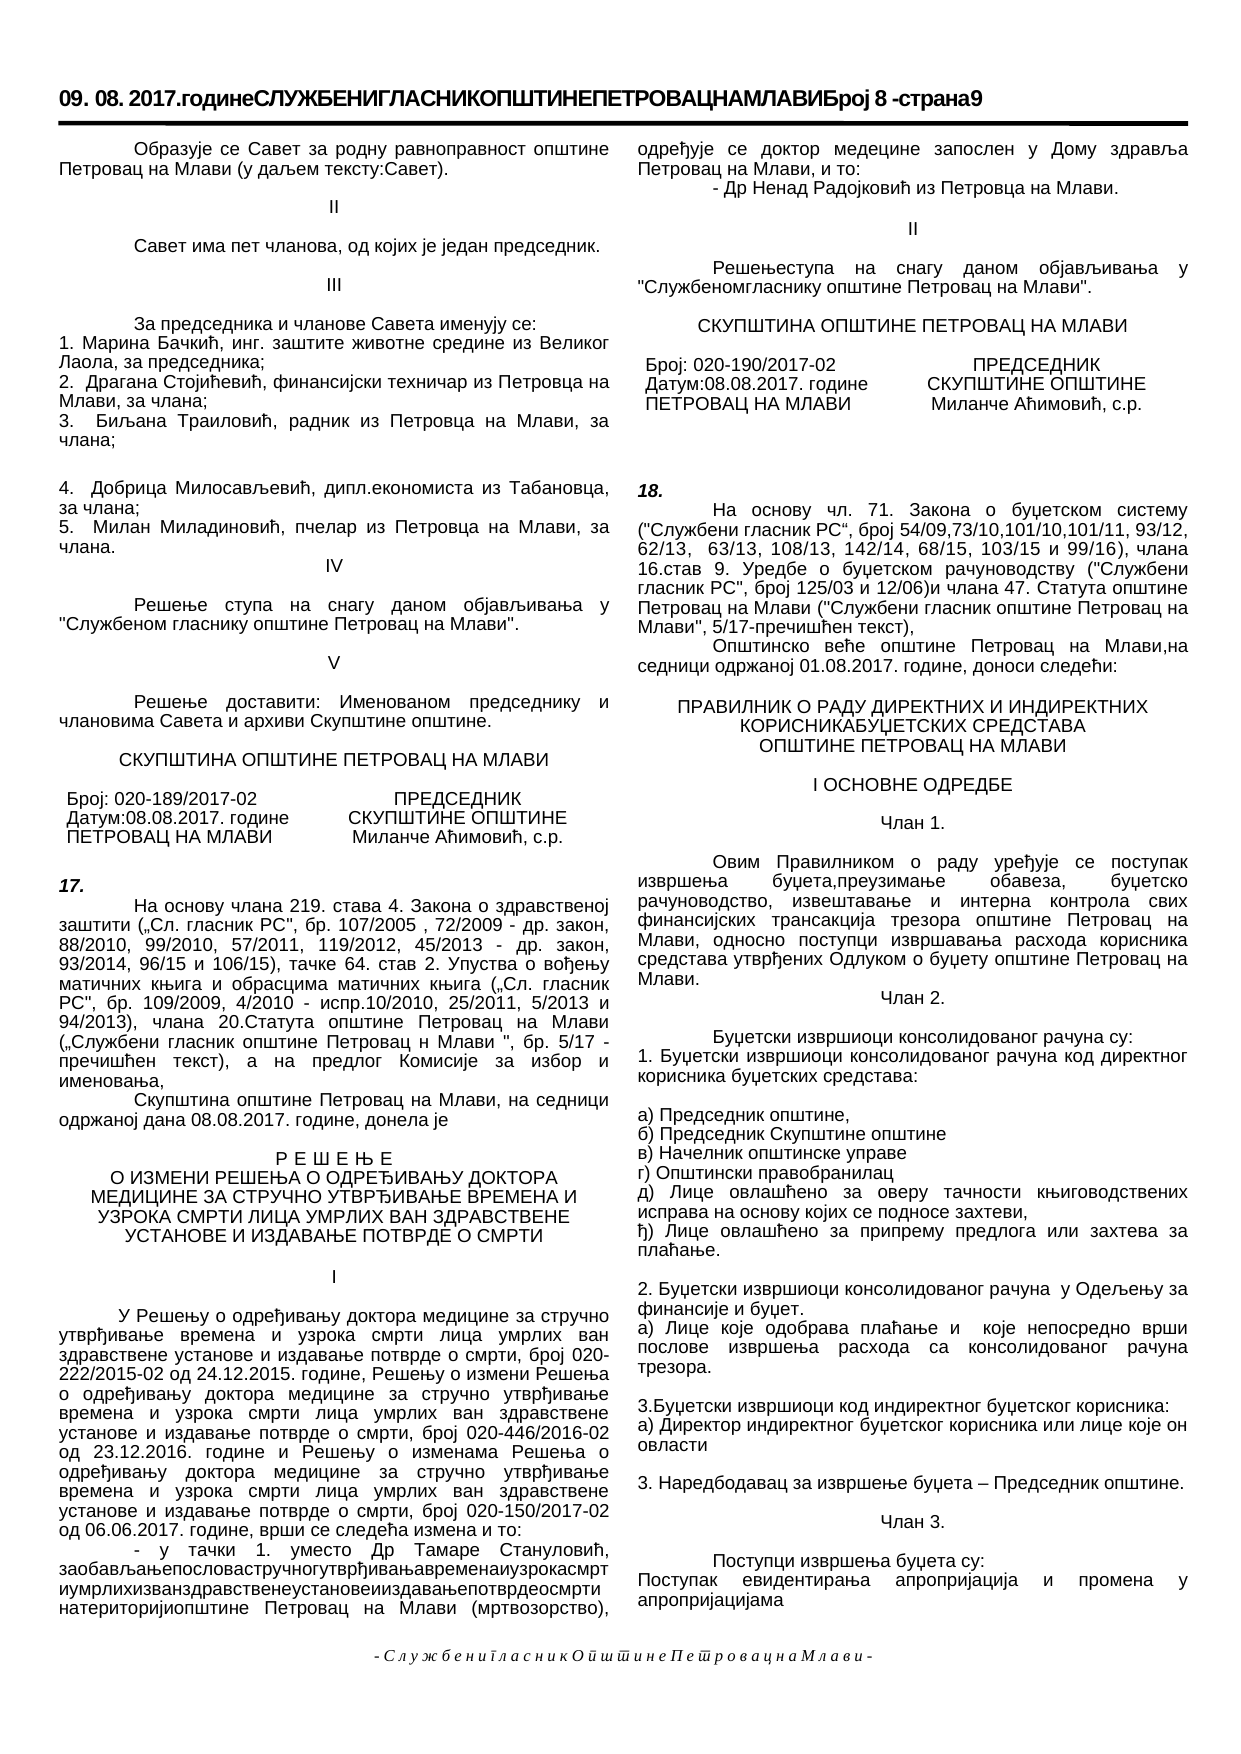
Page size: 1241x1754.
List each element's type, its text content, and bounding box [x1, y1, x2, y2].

text г) Општински правобранилац [637, 1164, 1188, 1183]
text V [58, 654, 609, 673]
text I ОСНОВНЕ ОДРЕДБЕ [637, 776, 1188, 795]
text Члан 2. [637, 989, 1188, 1009]
text ђ) Лице овлашћено за припрему предлога или захтева за плаћање. [637, 1222, 1188, 1261]
text 18. [637, 482, 1188, 501]
text Поступци извршења буџета су: [637, 1552, 1188, 1571]
text IV [58, 557, 609, 576]
text Овим Правилником о раду уређује се поступак извршења буџета,преузимање обавеза, буџетско рачуноводство, извештавање и интерна контрола свих финансијских трансакција трезора општине Петровац на Млави, односно поступци извршавања расхода корисника средстава утврђених Одлуком о буџету општине Петровац на Млави. [637, 853, 1188, 989]
text Савет има пет чланова, од којих је један председник. [58, 237, 609, 257]
text Члан 3. [637, 1513, 1188, 1532]
text 2. Буџетски извршиоци консолидованог рачуна у Одељењу за финансије и буџет. [637, 1280, 1188, 1319]
text б) Председник Скупштине општине [637, 1125, 1188, 1144]
text а) Директор индиректног буџетског корисника или лице које он овласти [637, 1416, 1188, 1455]
text 4. Добрица Милосављевић, дипл.економиста из Табановца, за члана; [58, 479, 609, 518]
text в) Начелник општинске управе [637, 1144, 1188, 1164]
table_header ПРЕДСЕДНИК СКУПШТИНЕ ОПШТИНЕ Миланче Аћимовић, с.р. [303, 790, 613, 858]
table_header ПРЕДСЕДНИК СКУПШТИНЕ ОПШТИНЕ Миланче Аћимовић, с.р. [881, 356, 1192, 424]
text II [58, 198, 609, 218]
text 3. Биљана Траиловић, радник из Пeтровца на Млави, за члана; [58, 412, 609, 451]
text На основу чл. 71. Закона о буџетском систему ("Службени гласник РС“, број 54/09,73/10,101/10,101/11, 93/12, 62/13, 63/13, 108/13, 142/14, 68/15, 103/15 и 99/16), члана 16.став 9. Уредбе о буџетском рачуноводству ("Службени гласник РС", број 125/03 и 12/06)и члана 47. Статута општине Петровац на Млави (''Службени гласник општине Петровац на Млави'', 5/17-пречишћен текст), [637, 501, 1188, 637]
text 3. Наредбодавац за извршење буџета – Председник општине. [637, 1474, 1188, 1494]
text Члан 1. [637, 814, 1188, 834]
text Буџетски извршиоци консолидованог рачуна су: [637, 1028, 1188, 1047]
text СКУПШТИНА ОПШТИНЕ ПЕТРОВАЦ НА МЛАВИ [637, 317, 1188, 336]
text 2. Драгана Стојићевић, финансијски техничар из Пeтровца на Млави, за члана; [58, 373, 609, 412]
text Скупштина општине Петровац на Млави, на седници одржаној дана 08.08.2017. године, донела је [58, 1091, 609, 1130]
text а) Председник општине, [637, 1106, 1188, 1125]
text Образује се Савет за родну равноправност општине Петровац на Млави (у даљем тексту:Савет). [58, 140, 609, 179]
text 17. [58, 877, 609, 897]
table_header Број: 020-190/2017-02 Датум:08.08.2017. године ПЕТРОВАЦ НА МЛАВИ [634, 356, 881, 424]
text - у тачки 1. уместо Др Тамаре Стануловић, заобављањепословастручногутврђивањавременаиузрокасмртиумрлихизванздравственеустановеииздавањепотврдеосмртинатериторијиопштине Петровац на Млави (мртвозорство), одређује се доктор медецине запослен у Дому здравља Петровац на Млави, и то: [58, 1541, 609, 1618]
text 5. Милан Миладиновић, пчелар из Петровца на Млави, за члана. [58, 518, 609, 557]
text Решење доставити: Именованом председнику и члановима Савета и архиви Скупштине општине. [58, 693, 609, 732]
text I [58, 1268, 609, 1288]
text - у тачки 1. уместо Др Тамаре Стануловић, заобављањепословастручногутврђивањавременаиузрокасмртиумрлихизванздравственеустановеииздавањепотврдеосмртинатериторијиопштине Петровац на Млави (мртвозорство), одређује се доктор медецине запослен у Дому здравља Петровац на Млави, и то: [637, 140, 1188, 179]
text 3.Буџетски извршиоци код индиректног буџетског корисника: [637, 1397, 1188, 1416]
text д) Лице овлашћено за оверу тачности књиговодствених исправа на основу којих се подносе захтеви, [637, 1183, 1188, 1222]
text ОПШТИНЕ ПЕТРОВАЦ НА МЛАВИ [637, 737, 1188, 756]
text За председника и чланове Савета именују се: [58, 315, 609, 334]
text Решење ступа на снагу даном објављивања у ''Службеном гласнику општине Петровац на Млави''. [58, 596, 609, 635]
text а) Лице које одобрава плаћање и које непосредно врши послове извршења расхода са консолидованог рачуна трезора. [637, 1319, 1188, 1377]
text 1. Марина Бачкић, инг. заштите животне средине из Великог Лаола, за председника; [58, 334, 609, 373]
text О ИЗМЕНИ РЕШЕЊА О ОДРЕЂИВАЊУ ДОКТОРА МЕДИЦИНЕ ЗА СТРУЧНО УТВРЂИВАЊЕ ВРЕМЕНА И УЗРОКА СМРТИ ЛИЦА УМРЛИХ ВАН ЗДРАВСТВЕНЕ УСТАНОВЕ И ИЗДАВАЊЕ ПОТВРДЕ О СМРТИ [58, 1169, 609, 1247]
text III [58, 276, 609, 295]
text II [637, 220, 1188, 239]
table_header Број: 020-189/2017-02 Датум:08.08.2017. године ПЕТРОВАЦ НА МЛАВИ [55, 790, 302, 858]
text У Решењу о одређивању доктора медицине за стручно утврђивање времена и узрока смрти лица умрлих ван здравствене установе и издавање потврде о смрти, број 020-222/2015-02 од 24.12.2015. године, Решењу о измени Решења о одређивању доктора медицине за стручно утврђивање времена и узрока смрти лица умрлих ван здравствене установе и издавање потврде о смрти, број 020-446/2016-02 од 23.12.2016. године и Решењу о изменама Решења о одређивању доктора медицине за стручно утврђивање времена и узрока смрти лица умрлих ван здравствене установе и издавање потврде о смрти, број 020-150/2017-02 од 06.06.2017. године, врши се следећа измена и то: [58, 1307, 609, 1541]
text Решењеступа на снагу даном објављивања у "Службеномгласнику општине Петровац на Млави". [637, 259, 1188, 298]
text 1. Буџетски извршиоци консолидованог рачуна код директног корисника буџетских средстава: [637, 1047, 1188, 1086]
text СКУПШТИНА ОПШТИНЕ ПЕТРОВАЦ НА МЛАВИ [58, 751, 609, 770]
list Поступак евидентирања апропријација и промена у апропријацијама [623, 1571, 1188, 1610]
text Општинско веће општине Петровац на Млави,на седници одржаној 01.08.2017. године, доноси следећи: [637, 637, 1188, 676]
text ПРАВИЛНИК О РАДУ ДИРЕКТНИХ И ИНДИРЕКТНИХ КОРИСНИКАБУЏЕТСКИХ СРЕДСТАВА [637, 698, 1188, 737]
text На основу члана 219. става 4. Закона о здравственој заштити („Сл. гласник РС", бр. 107/2005 , 72/2009 - др. закон, 88/2010, 99/2010, 57/2011, 119/2012, 45/2013 - др. закон, 93/2014, 96/15 и 106/15), тачке 64. став 2. Упуства о вођењу матичних књига и обрасцима матичних књига („Сл. гласник РС", бр. 109/2009, 4/2010 - испр.10/2010, 25/2011, 5/2013 и 94/2013), члана 20.Статута општине Петровац на Млави („Службени гласник општине Петровац н Млави ", бр. 5/17 - пречишћен текст), а на предлог Комисије за избор и именовањa, [58, 897, 609, 1091]
text РЕШЕЊЕ [58, 1149, 609, 1169]
text - Др Ненад Радојковић из Петровца на Млави. [637, 179, 1188, 198]
